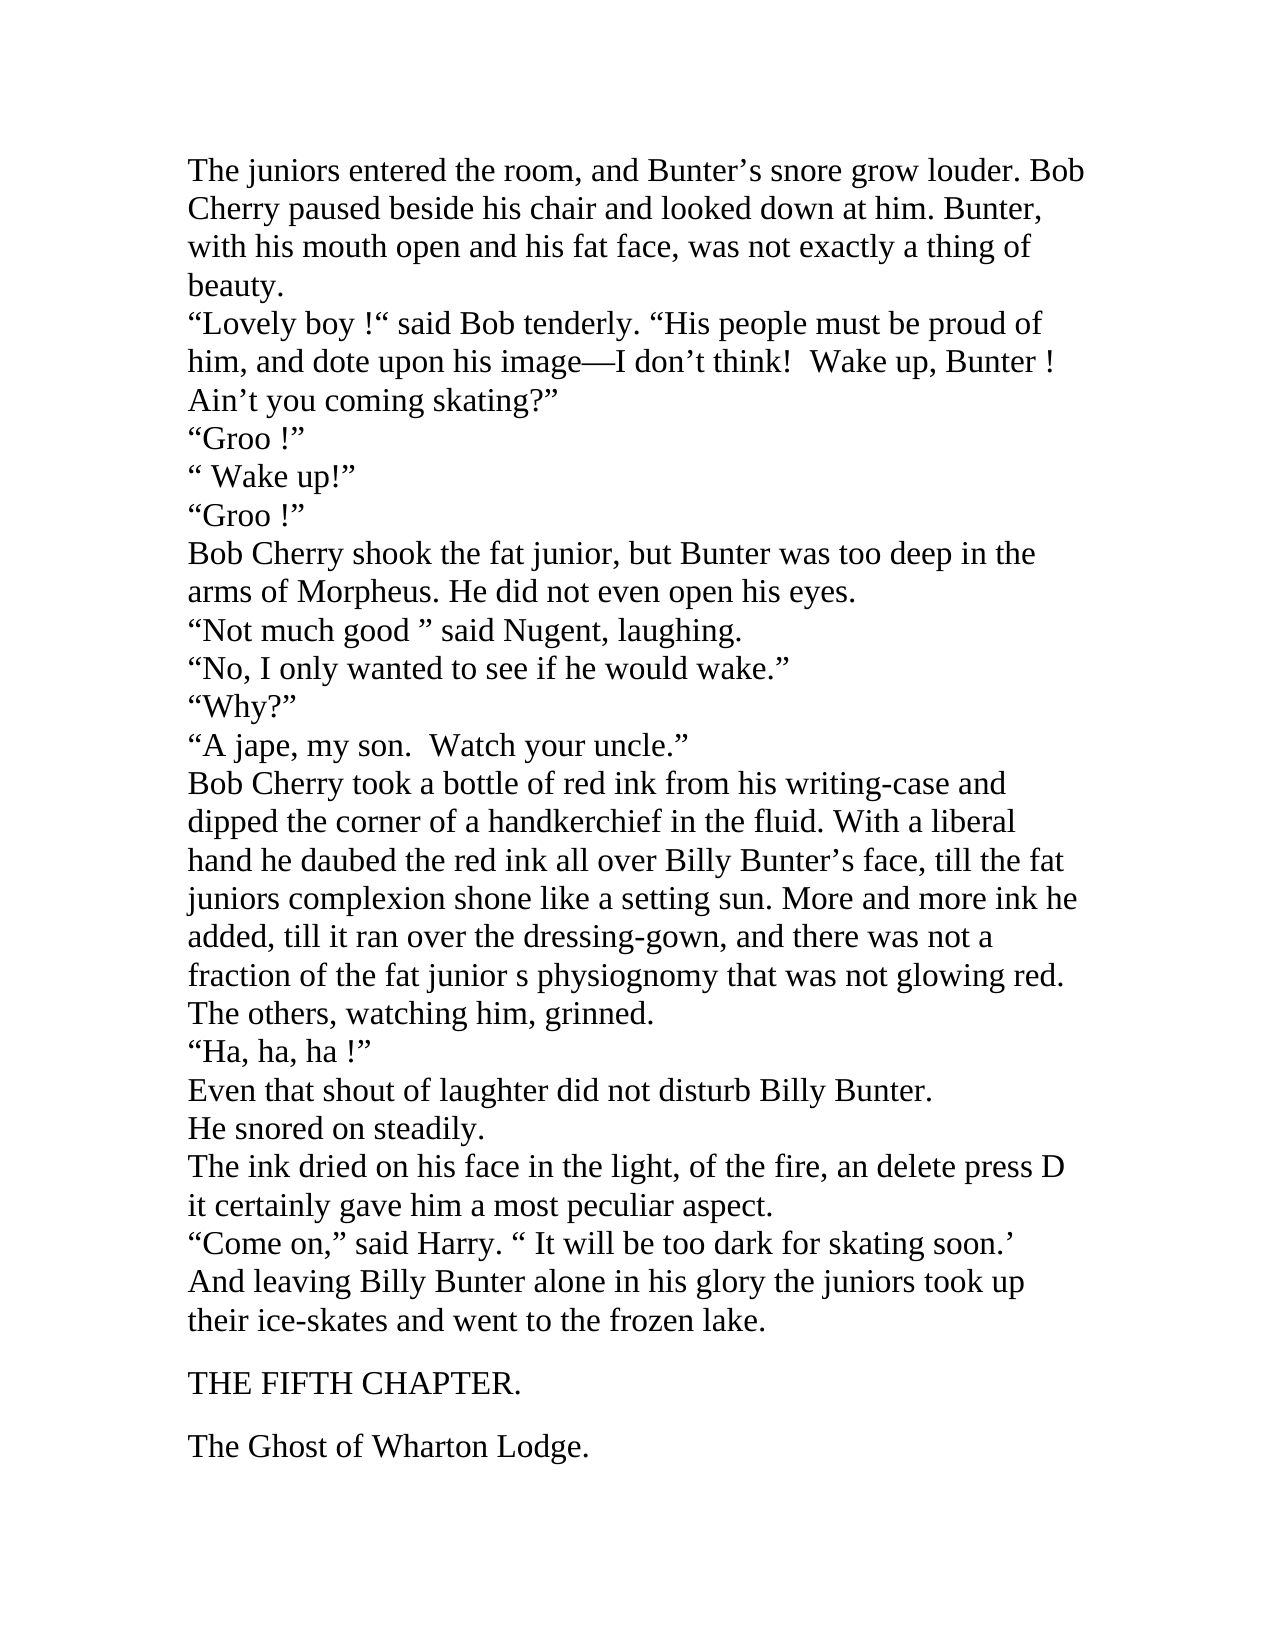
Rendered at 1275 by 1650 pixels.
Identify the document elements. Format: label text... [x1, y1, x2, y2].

text The Ghost of Wharton Lodge. [187, 1427, 1087, 1465]
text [187, 150, 1087, 1338]
text THE FIFTH CHAPTER. [187, 1363, 1087, 1402]
